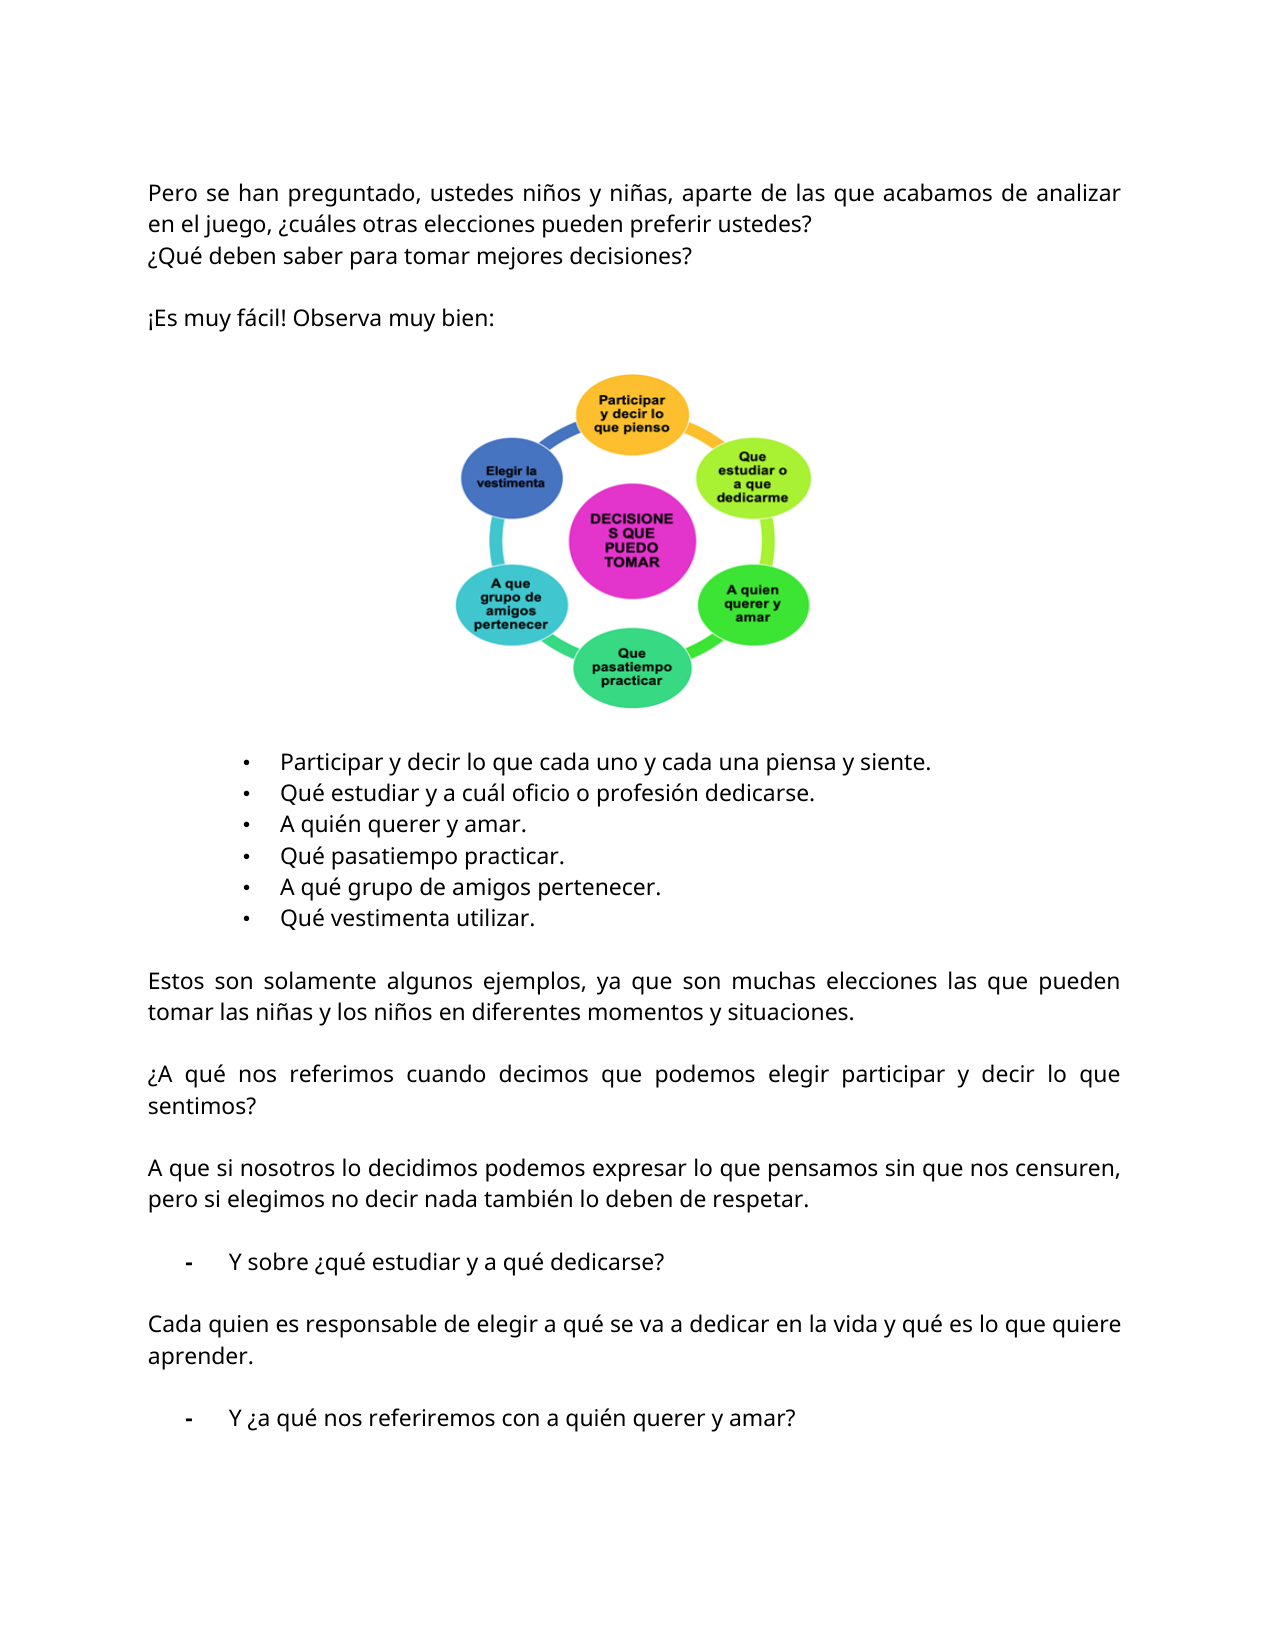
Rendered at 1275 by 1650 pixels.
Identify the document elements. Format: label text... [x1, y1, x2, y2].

list Participar y decir lo que cada uno y cada una piensa y siente. [242, 746, 1127, 777]
text ¿A qué nos referimos cuando decimos que podemos elegir participar y decir lo que sentimos? [148, 1058, 1122, 1121]
text Estos son solamente algunos ejemplos, ya que son muchas elecciones las que pueden tomar las niñas y los niños en diferentes momentos y situaciones. [148, 965, 1122, 1027]
list Qué estudiar y a cuál oficio o profesión dedicarse. [242, 777, 1127, 808]
text Cada quien es responsable de elegir a qué se va a dedicar en la vida y qué es lo que quiere aprender. [148, 1308, 1122, 1371]
list A qué grupo de amigos pertenecer. [242, 871, 1127, 902]
list Y ¿a qué nos referiremos con a quién querer y amar? [185, 1402, 1122, 1433]
list Qué vestimenta utilizar. [242, 902, 1127, 933]
list Qué pasatiempo practicar. [242, 840, 1127, 871]
text ¿Qué deben saber para tomar mejores decisiones? [148, 240, 1122, 271]
picture [425, 364, 845, 715]
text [148, 177, 1122, 240]
list A quién querer y amar. [242, 808, 1127, 840]
text ¡Es muy fácil! Observa muy bien: [148, 302, 1122, 333]
text A que si nosotros lo decidimos podemos expresar lo que pensamos sin que nos censuren, pero si elegimos no decir nada también lo deben de respetar. [148, 1152, 1122, 1215]
list Y sobre ¿qué estudiar y a qué dedicarse? [185, 1246, 1122, 1277]
